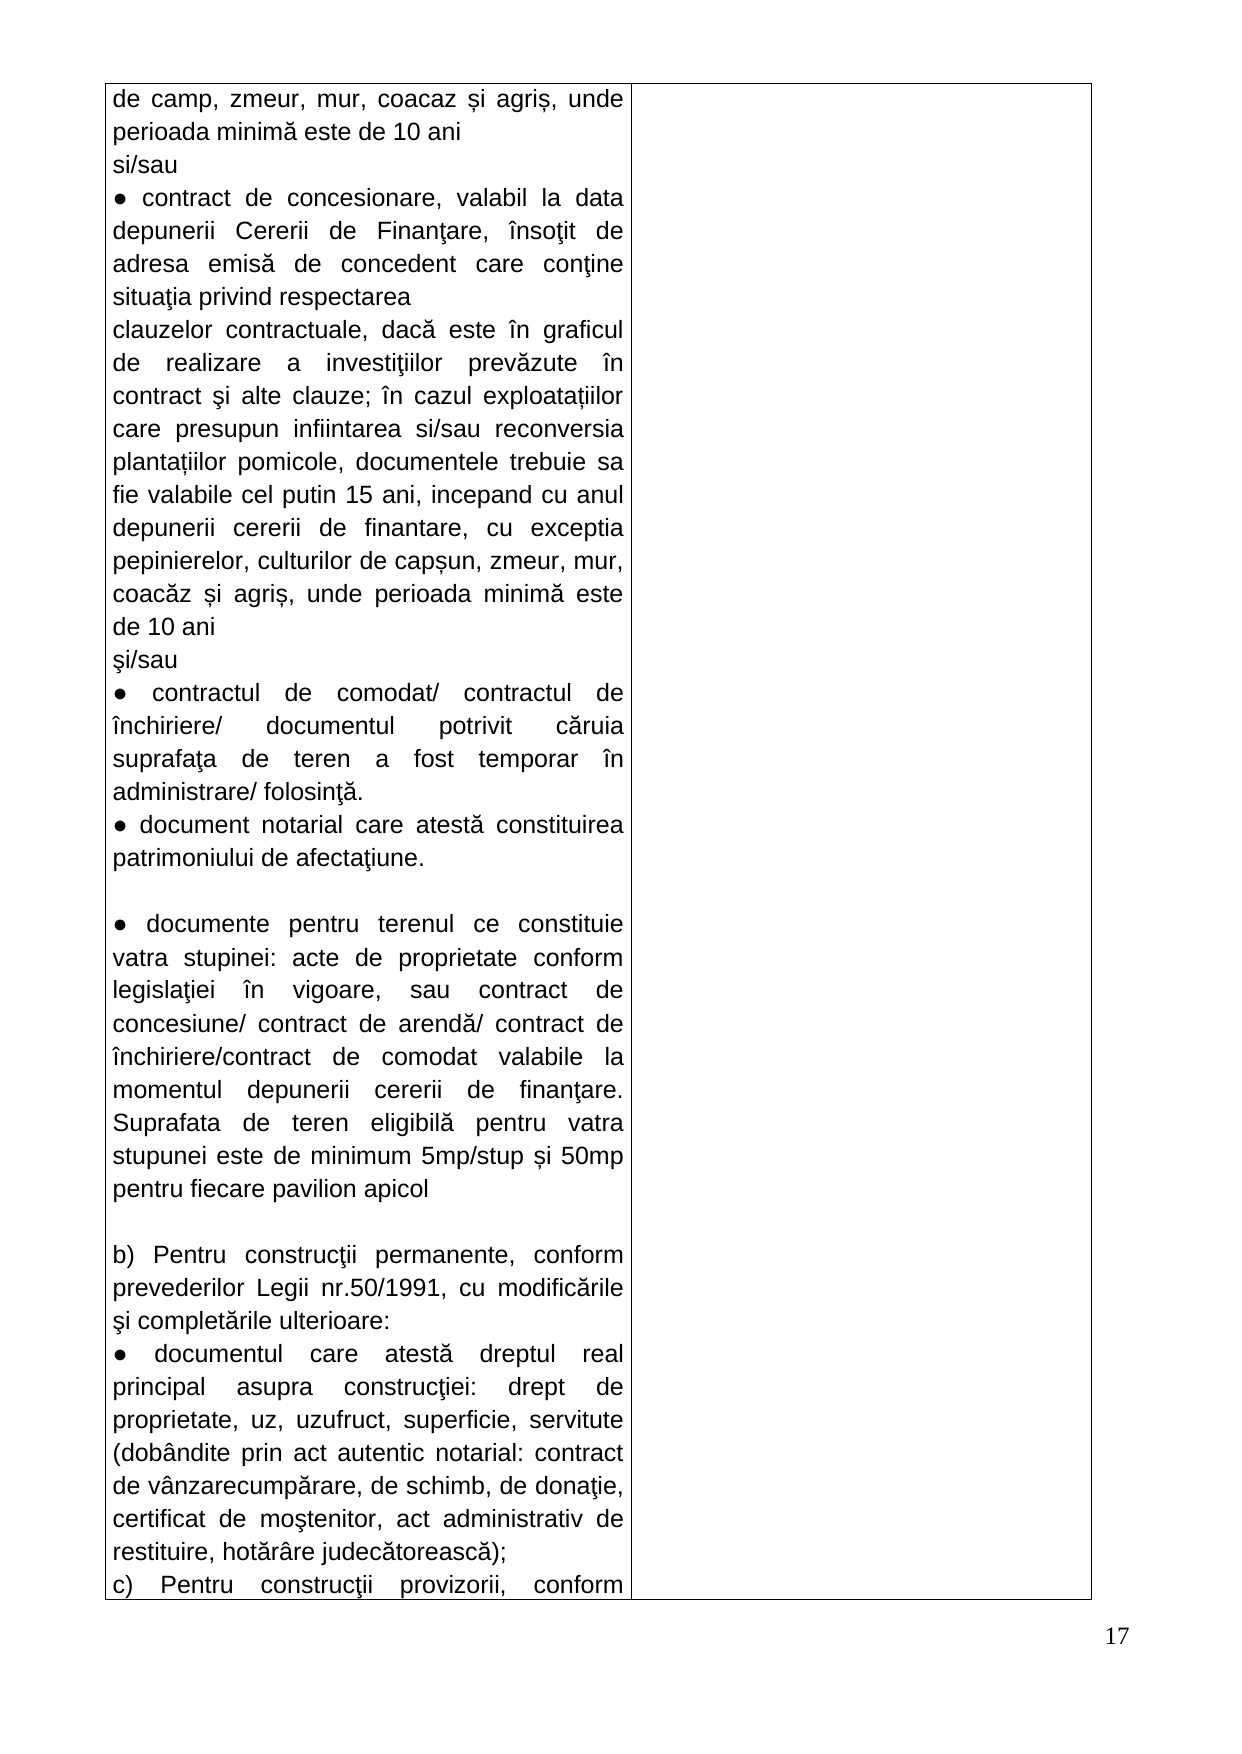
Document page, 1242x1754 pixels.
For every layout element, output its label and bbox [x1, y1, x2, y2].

table_cell [632, 84, 1091, 1599]
table_cell [106, 84, 631, 1599]
